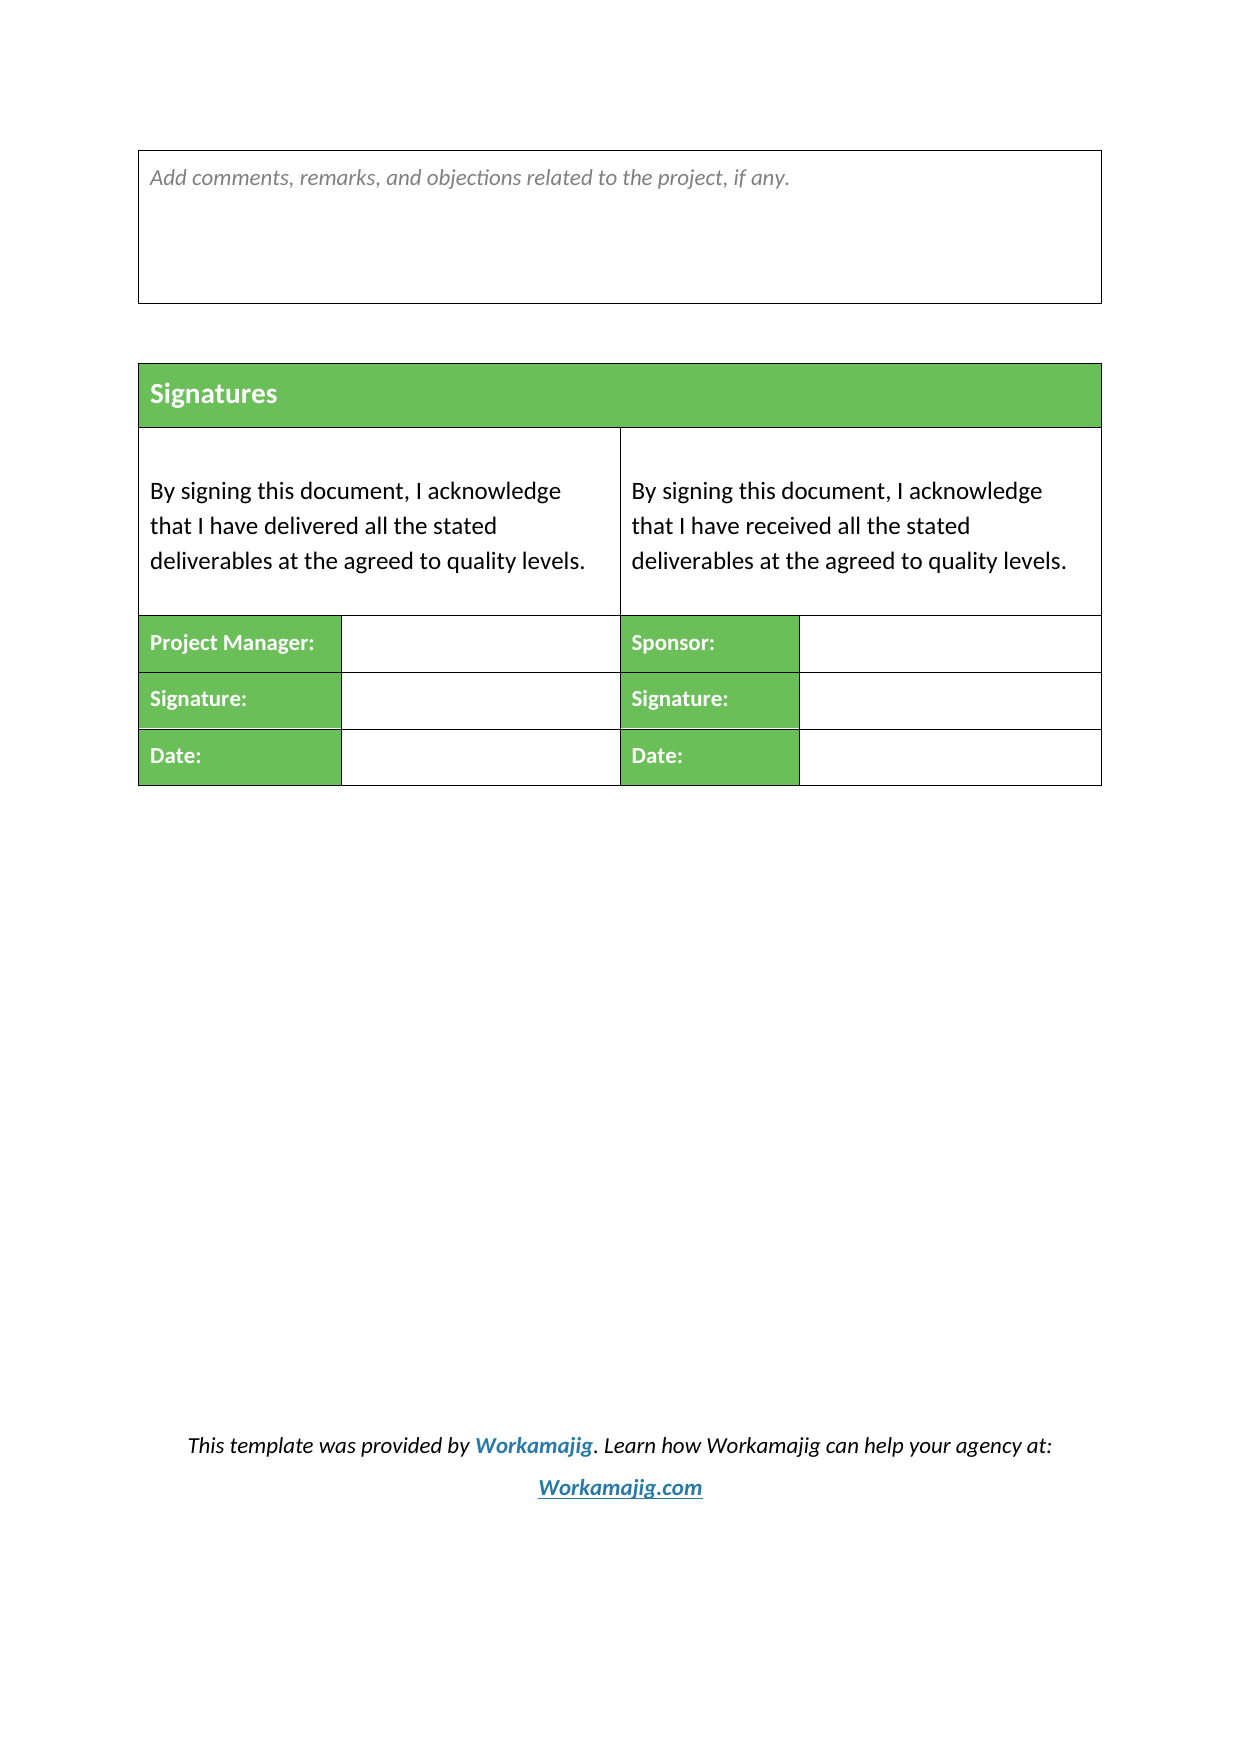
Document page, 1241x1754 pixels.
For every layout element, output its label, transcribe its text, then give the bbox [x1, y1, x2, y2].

table_cell Date: [139, 730, 341, 785]
text This template was provided by Workamajig. Learn how Workamajig can help your agency at: Workamajig.com [150, 1432, 1090, 1502]
table_cell Add comments, remarks, and objections related to the project, if any. [139, 151, 1101, 303]
table_cell [342, 673, 620, 728]
table_cell [342, 730, 620, 785]
table_cell Signature: [139, 673, 341, 728]
table_cell By signing this document, I acknowledge that I have received all the stated deliverables at the agreed to quality levels. [621, 428, 1101, 615]
table_cell [800, 616, 1101, 672]
table_cell Signature: [621, 673, 799, 728]
table_cell Date: [621, 730, 799, 785]
table_cell By signing this document, I acknowledge that I have delivered all the stated deliverables at the agreed to quality levels. [139, 428, 620, 615]
table_cell [342, 616, 620, 672]
table_cell Project Manager: [139, 616, 341, 672]
table_header Signatures [139, 364, 1101, 427]
table_cell [800, 730, 1101, 785]
table_cell [800, 673, 1101, 728]
table_cell Sponsor: [621, 616, 799, 672]
